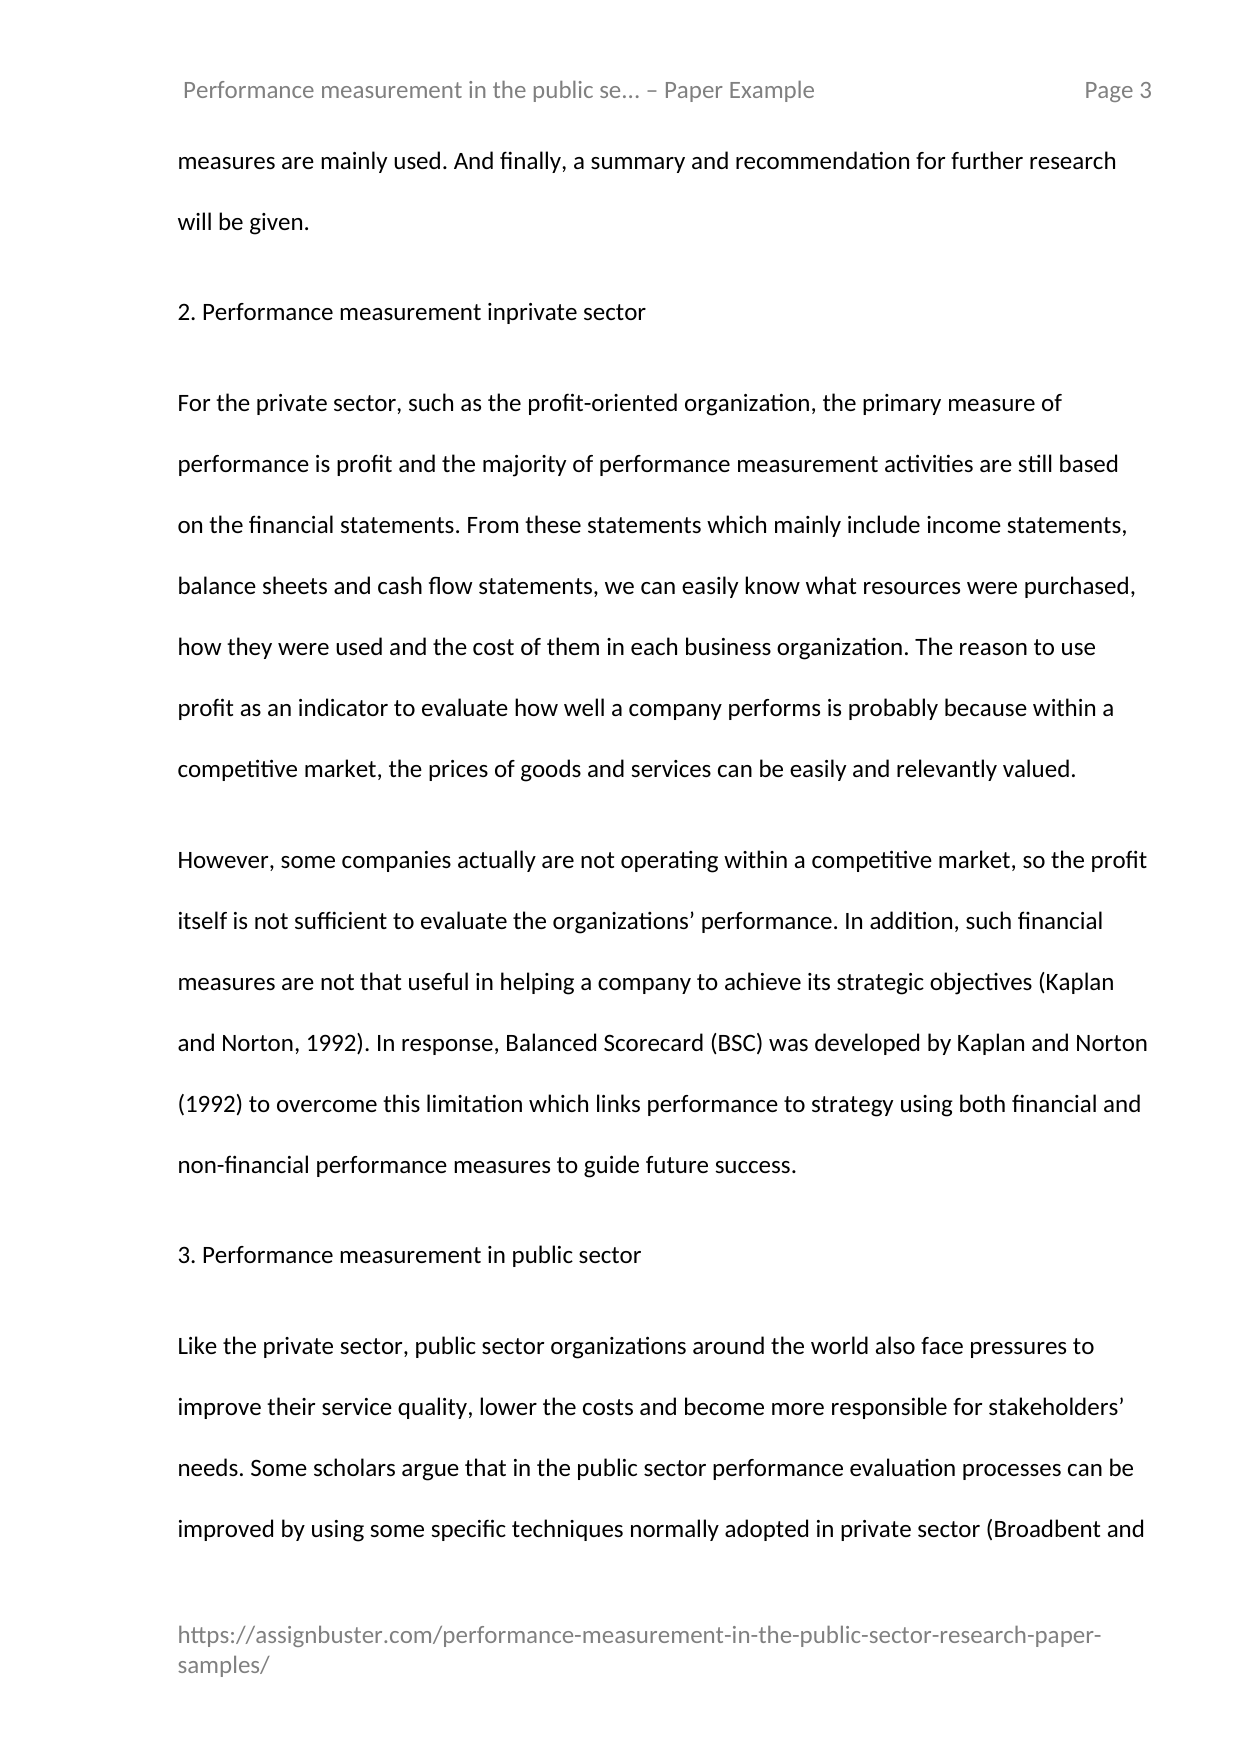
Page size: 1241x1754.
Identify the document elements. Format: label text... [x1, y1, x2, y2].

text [177, 145, 1152, 237]
text For the private sector, such as the profit-oriented organization, the primary measure of performance is profit and the majority of performance measurement activities are still based on the financial statements. From these statements which mainly include income statements, balance sheets and cash flow statements, we can easily know what resources were purchased, how they were used and the cost of them in each business organization. The reason to use profit as an indicator to evaluate how well a company performs is probably because within a competitive market, the prices of goods and services can be easily and relevantly valued. [177, 387, 1152, 784]
text However, some companies actually are not operating within a competitive market, so the profit itself is not sufficient to evaluate the organizations’ performance. In addition, such financial measures are not that useful in helping a company to achieve its strategic objectives (Kaplan and Norton, 1992). In response, Balanced Scorecard (BSC) was developed by Kaplan and Norton (1992) to overcome this limitation which links performance to strategy using both financial and non-financial performance measures to guide future success. [177, 844, 1152, 1179]
text 3. Performance measurement in public sector [177, 1239, 1152, 1270]
text 2. Performance measurement inprivate sector [177, 297, 1152, 327]
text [177, 1330, 1152, 1544]
